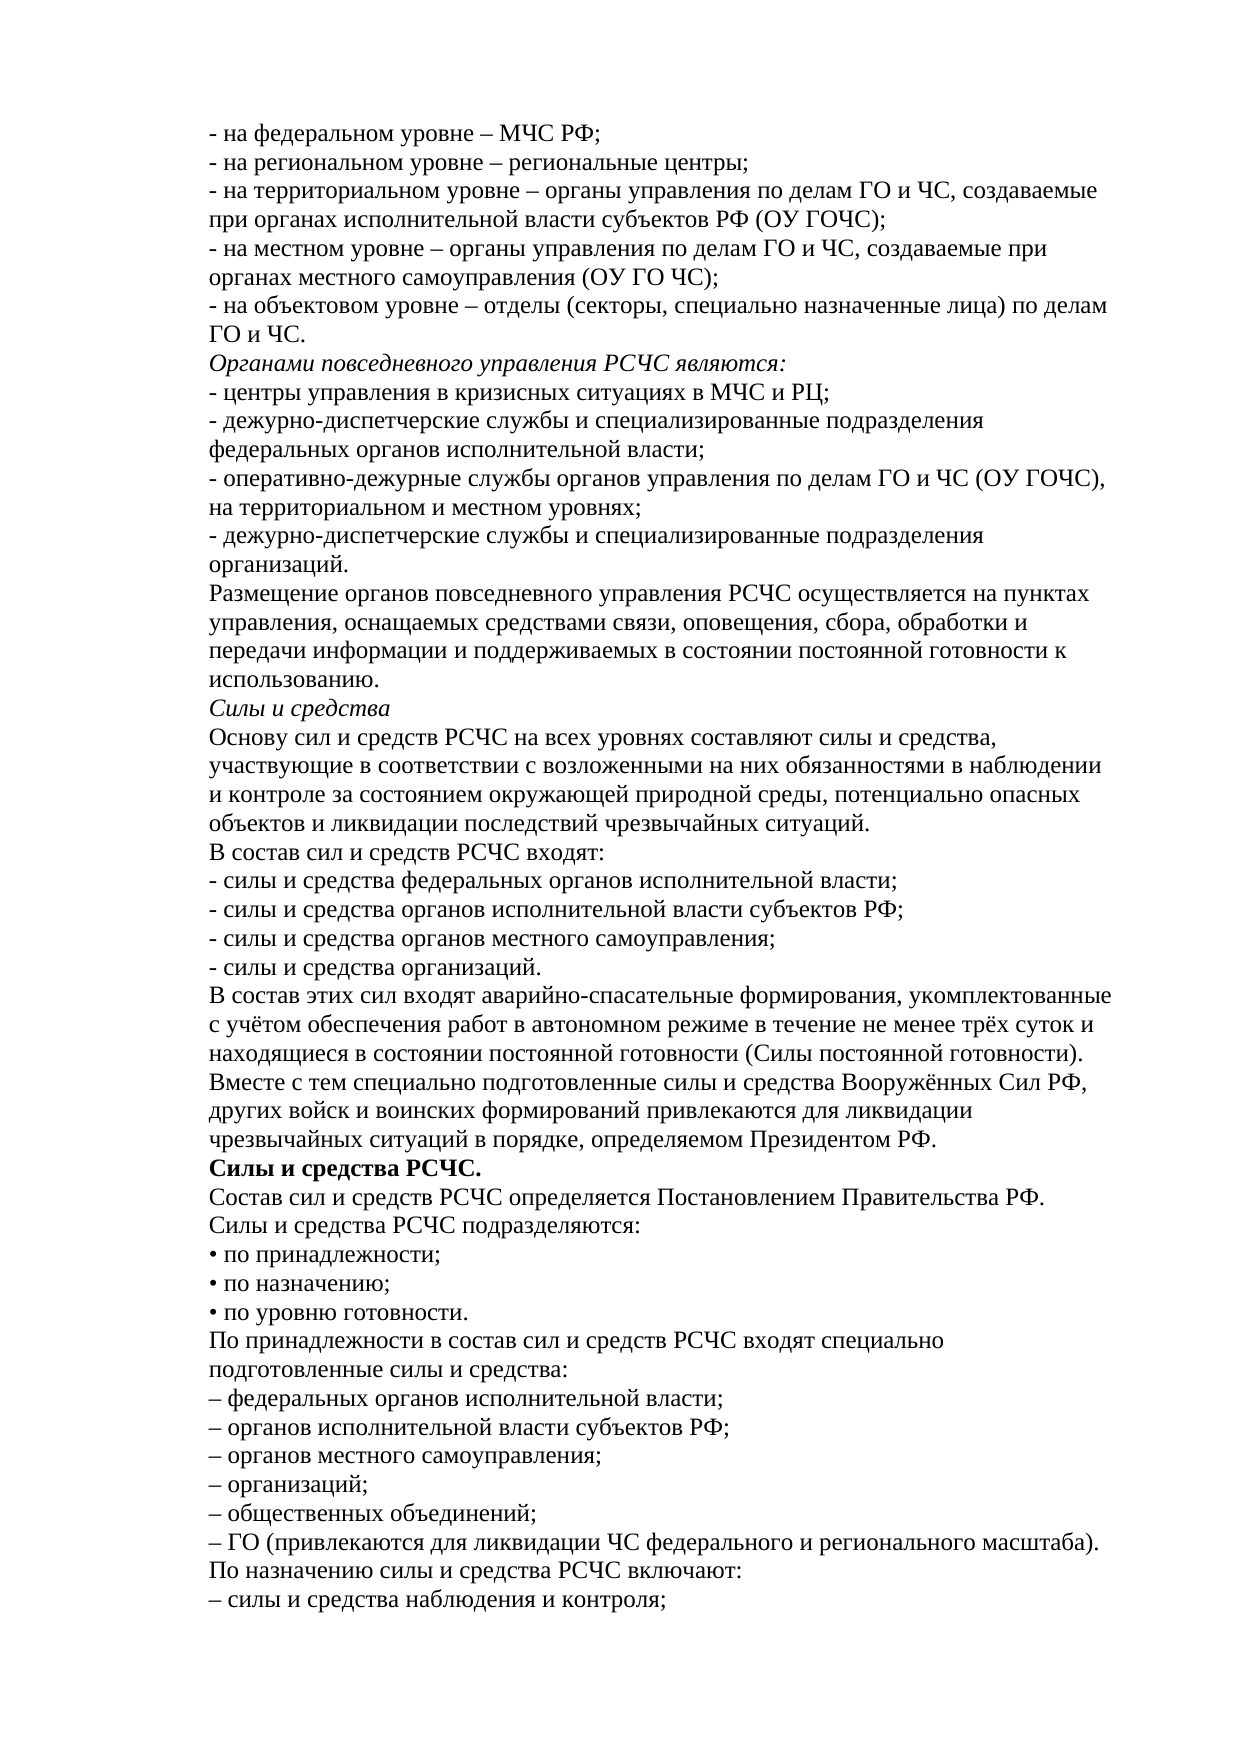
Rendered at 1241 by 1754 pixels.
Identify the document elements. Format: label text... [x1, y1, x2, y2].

text - на местном уровне – органы управления по делам ГО и ЧС, создаваемые при органах местного самоуправления (ОУ ГО ЧС); [208, 233, 1120, 291]
text – органов исполнительной власти субъектов РФ; [208, 1412, 1120, 1441]
text Силы и средства РСЧС. [208, 1153, 1120, 1182]
text Вместе с тем специально подготовленные силы и средства Вооружённых Сил РФ, других войск и воинских формирований привлекаются для ликвидации чрезвычайных ситуаций в порядке, определяемом Президентом РФ. [208, 1067, 1120, 1153]
text • по принадлежности; [208, 1239, 1120, 1268]
text - силы и средства органов исполнительной власти субъектов РФ; [208, 894, 1120, 923]
text – федеральных органов исполнительной власти; [208, 1383, 1120, 1412]
text - силы и средства организаций. [208, 952, 1120, 981]
text • по уровню готовности. [208, 1297, 1120, 1326]
text - центры управления в кризисных ситуациях в МЧС и РЦ; [208, 377, 1120, 406]
text – органов местного самоуправления; [208, 1441, 1120, 1469]
text Состав сил и средств РСЧС определяется Постановлением Правительства РФ. [208, 1182, 1120, 1211]
text - на федеральном уровне – МЧС РФ; [208, 118, 1120, 147]
text – ГО (привлекаются для ликвидации ЧС федерального и регионального масштаба). [208, 1527, 1120, 1556]
text - на территориальном уровне – органы управления по делам ГО и ЧС, создаваемые при органах исполнительной власти субъектов РФ (ОУ ГОЧС); [208, 176, 1120, 233]
text Силы и средства [208, 693, 1120, 722]
text В состав сил и средств РСЧС входят: [208, 837, 1120, 866]
text Основу сил и средств РСЧС на всех уровнях составляют силы и средства, участвующие в соответствии с возложенными на них обязанностями в наблюдении и контроле за состоянием окружающей природной среды, потенциально опасных объектов и ликвидации последствий чрезвычайных ситуаций. [208, 722, 1120, 837]
text По назначению силы и средства РСЧС включают: [208, 1556, 1120, 1584]
text По принадлежности в состав сил и средств РСЧС входят специально подготовленные силы и средства: [208, 1326, 1120, 1383]
text - силы и средства федеральных органов исполнительной власти; [208, 866, 1120, 894]
text – силы и средства наблюдения и контроля; [208, 1584, 1120, 1613]
text - оперативно-дежурные службы органов управления по делам ГО и ЧС (ОУ ГОЧС), на территориальном и местном уровнях; [208, 463, 1120, 521]
text В состав этих сил входят аварийно-спасательные формирования, укомплектованные с учётом обеспечения работ в автономном режиме в течение не менее трёх суток и находящиеся в состоянии постоянной готовности (Силы постоянной готовности). [208, 981, 1120, 1067]
text – организаций; [208, 1469, 1120, 1498]
text • по назначению; [208, 1268, 1120, 1297]
text – общественных объединений; [208, 1498, 1120, 1527]
text Силы и средства РСЧС подразделяются: [208, 1211, 1120, 1239]
text Органами повседневного управления РСЧС являются: [208, 348, 1120, 377]
text - дежурно-диспетчерские службы и специализированные подразделения организаций. [208, 521, 1120, 578]
text - силы и средства органов местного самоуправления; [208, 923, 1120, 952]
text - на объектовом уровне – отделы (секторы, специально назначенные лица) по делам ГО и ЧС. [208, 291, 1120, 348]
text Размещение органов повседневного управления РСЧС осуществляется на пунктах управления, оснащаемых средствами связи, оповещения, сбора, обработки и передачи информации и поддерживаемых в состоянии постоянной готовности к использованию. [208, 578, 1120, 693]
text - на региональном уровне – региональные центры; [208, 147, 1120, 176]
text - дежурно-диспетчерские службы и специализированные подразделения федеральных органов исполнительной власти; [208, 406, 1120, 463]
